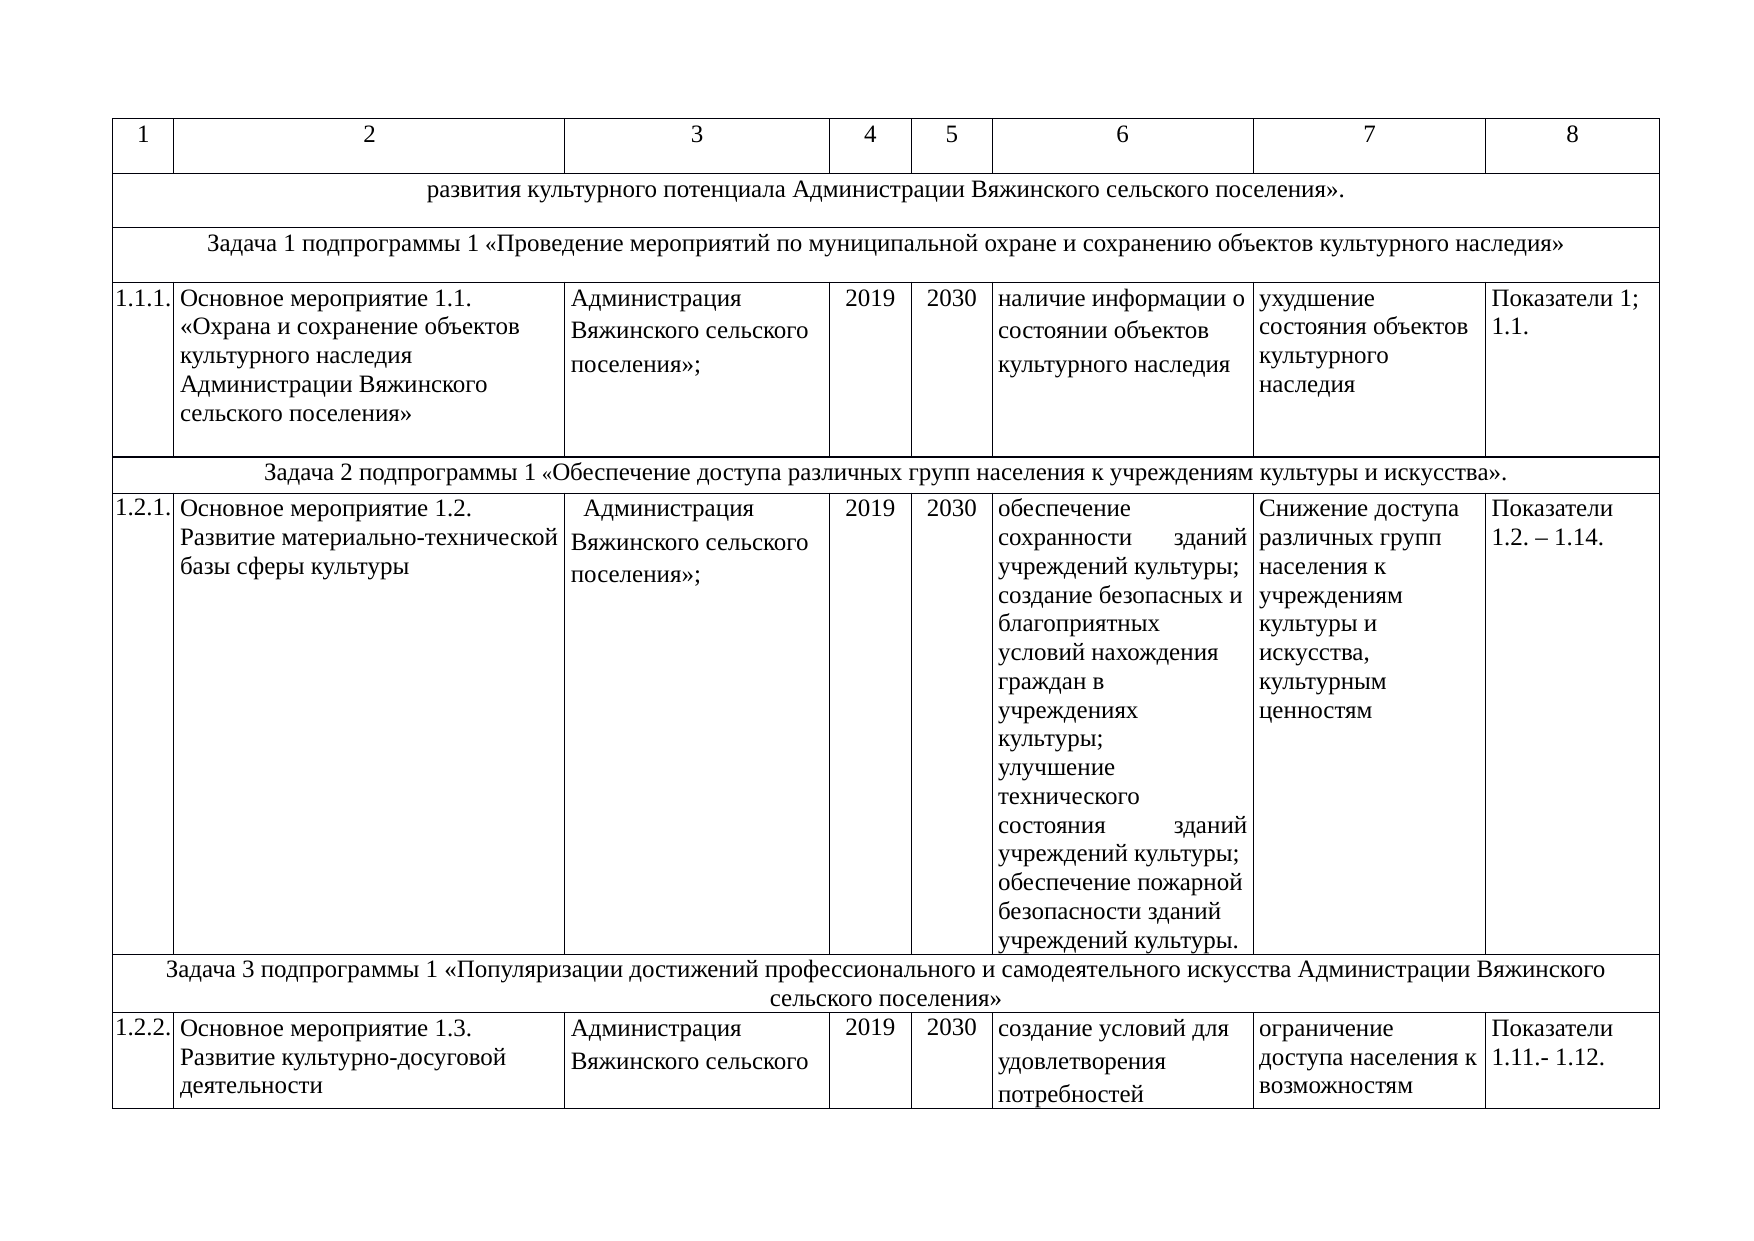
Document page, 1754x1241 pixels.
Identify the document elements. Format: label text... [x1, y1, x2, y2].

table_header 2 [174, 119, 564, 173]
table_cell ухудшение состояния объектов культурного наследия [1254, 283, 1485, 456]
table_header 1 [113, 119, 173, 173]
table_header 3 [565, 119, 829, 173]
table_cell 2019 [830, 494, 911, 953]
table_cell Показатели 1; 1.1. [1486, 283, 1659, 456]
table_header 6 [993, 119, 1253, 173]
table_header 8 [1486, 119, 1659, 173]
table_cell Показатели 1.2. – 1.14. [1486, 494, 1659, 953]
table_cell 2030 [912, 494, 992, 953]
table_cell Снижение доступа различных групп населения к учреждениям культуры и искусства, культурным ценностям [1254, 494, 1485, 953]
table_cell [174, 1013, 564, 1108]
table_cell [113, 174, 1659, 227]
table_header 7 [1254, 119, 1485, 173]
table_header 4 [830, 119, 911, 173]
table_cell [565, 1013, 829, 1108]
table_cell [993, 1013, 1253, 1108]
table_cell Показатели 1.11.- 1.12. [1486, 1013, 1659, 1108]
table_cell наличие информации о состоянии объектов культурного наследия [993, 283, 1253, 456]
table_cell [1254, 1013, 1485, 1108]
table_cell Задача 1 подпрограммы 1 «Проведение мероприятий по муниципальной охране и сохранению объектов культурного наследия» [113, 228, 1659, 282]
table_cell 2019 [830, 283, 911, 456]
table_cell 2030 [912, 283, 992, 456]
table_cell обеспечение сохранности зданий учреждений культуры; создание безопасных и благоприятных условий нахождения граждан в учреждениях культуры; улучшение технического состояния зданий учреждений культуры; обеспечение пожарной безопасности зданий учреждений культуры. [993, 494, 1253, 953]
table_cell 1.1.1. [113, 283, 173, 456]
table_cell 1.2.1. [113, 494, 173, 953]
table_cell Основное мероприятие 1.2. Развитие материально-технической базы сферы культуры [174, 494, 564, 953]
table_cell 2030 [912, 1013, 992, 1108]
table_header 5 [912, 119, 992, 173]
table_cell Администрация Вяжинского сельского поселения»; [565, 283, 829, 456]
table_cell Задача 2 подпрограммы 1 «Обеспечение доступа различных групп населения к учреждениям культуры и искусства». [113, 458, 1659, 492]
table_cell 1.2.2. [113, 1013, 173, 1108]
table_cell 2019 [830, 1013, 911, 1108]
table_cell Задача 3 подпрограммы 1 «Популяризации достижений профессионального и самодеятельного искусства Администрации Вяжинского сельского поселения» [113, 955, 1659, 1012]
table_cell Администрация Вяжинского сельского поселения»; [565, 494, 829, 953]
table_cell Основное мероприятие 1.1. «Охрана и сохранение объектов культурного наследия Администрации Вяжинского сельского поселения» [174, 283, 564, 456]
